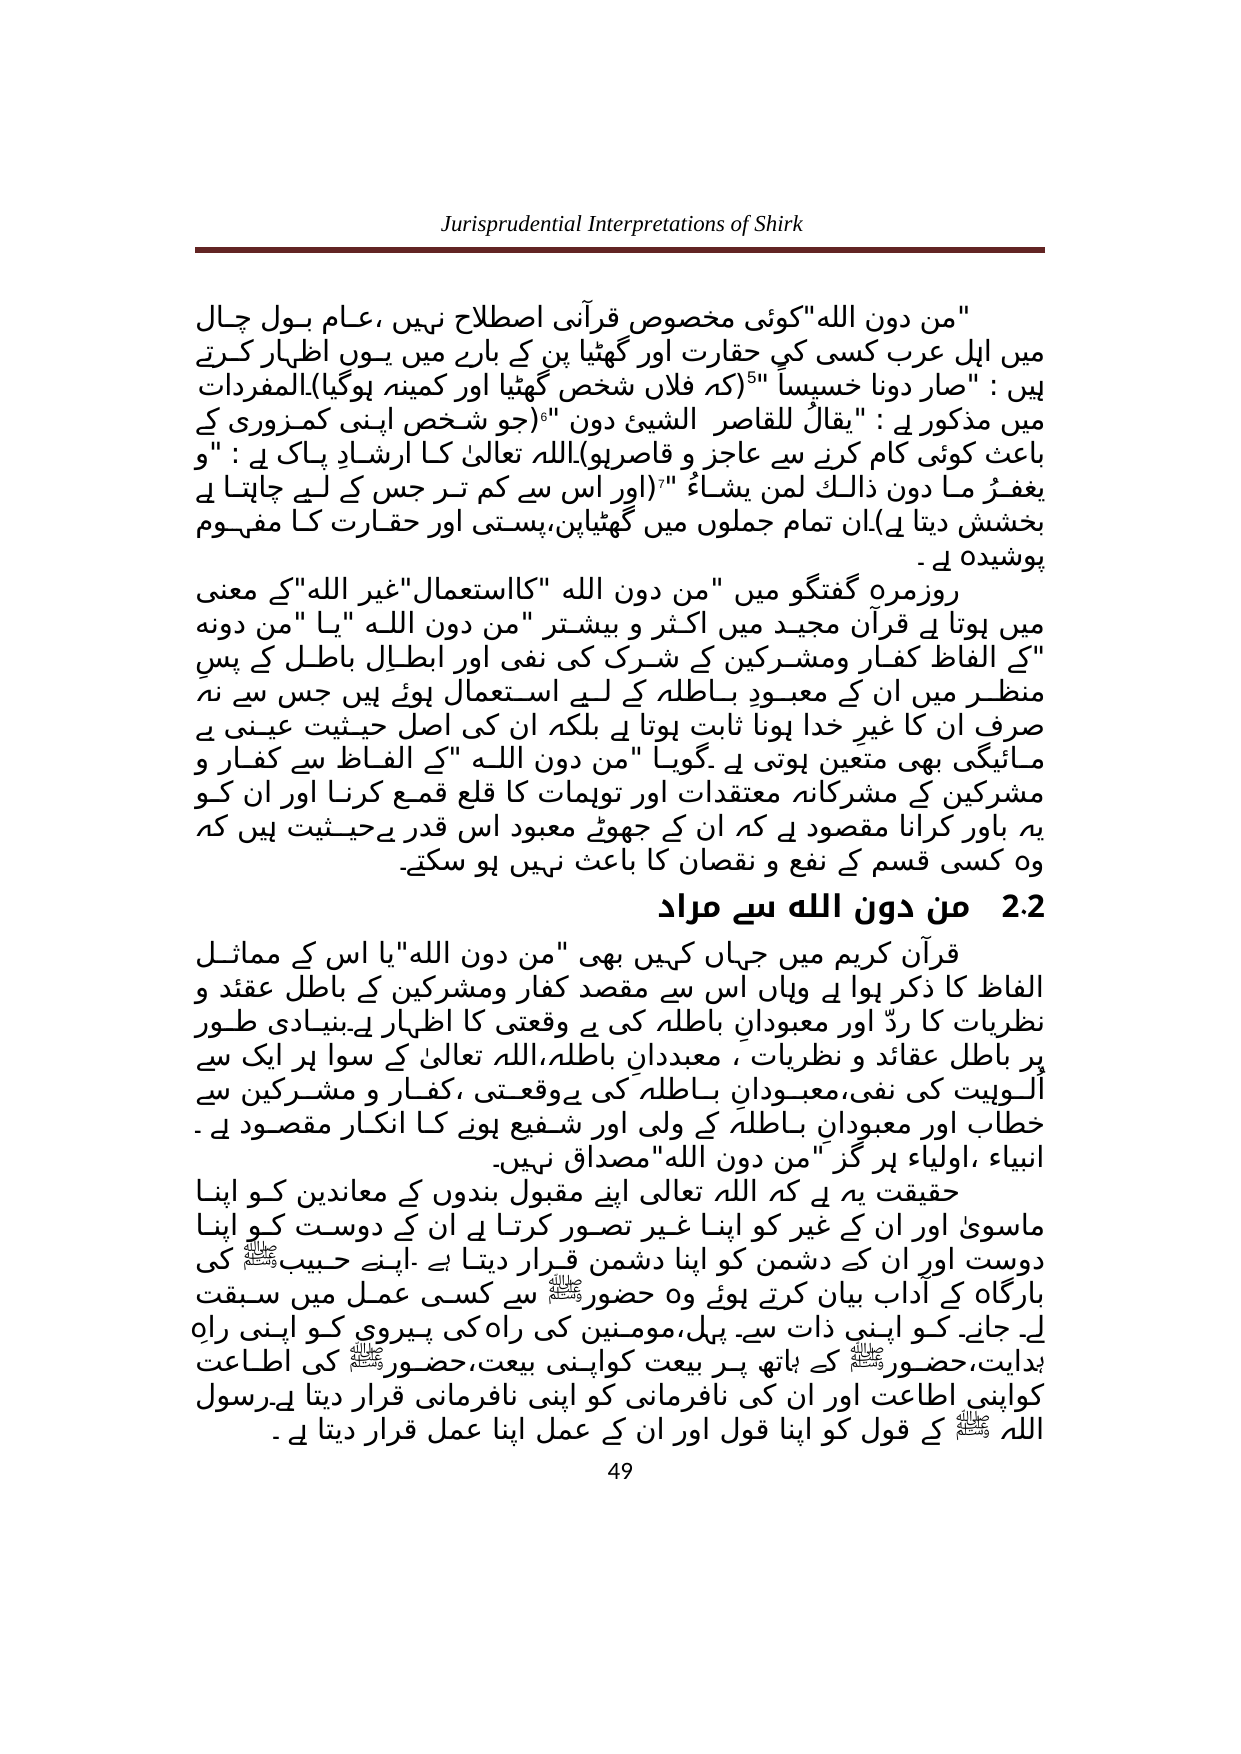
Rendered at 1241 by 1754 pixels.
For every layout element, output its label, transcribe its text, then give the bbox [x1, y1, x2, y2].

text "من دون الله"کوئی مخصوص قرآنی اصطلاح نہیں ،عام بول چال میں اہل عرب کسی کی حقارت اور گھٹیا پن کے بارے میں یوں اظہار کرتے ہیں : "صار دونا خسيساً "(کہ فلاں شخص گھٹیا اور کمینہ ہوگیا)۔المفردات میں مذکور ہے : "يقالُ للقاصر الشيئ دون "(جو شخص اپنی کمزوری کے باعث کوئی کام کرنے سے عاجز و قاصرہو)۔اللہ تعالیٰ کا ارشادِ پاک ہے : "و يغفرُ ما دون ذالك لمن يشاءُ "(اور اس سے کم تر جس کے لیے چاہتا ہے بخشش دیتا ہے)۔ان تمام جملوں میں گھٹیاپن،پستی اور حقارت کا مفہوم پوشیدہ ہے ۔ [195, 300, 1045, 572]
text 2.2 من دون الله سے مراد [195, 878, 1045, 937]
text قرآن کریم میں جہاں کہیں بھی "من دون الله"یا اس کے مماثل الفاظ کا ذکر ہوا ہے وہاں اس سے مقصد کفار ومشرکین کے باطل عقئد و نظریات کا ردّ اور معبودانِ باطلہ کی بے وقعتی کا اظہار ہے۔بنیادی طور پر باطل عقائد و نظریات ، معبددانِ باطلہ،اللہ تعالیٰ کے سوا ہر ایک سے اُلوہیت کی نفی،معبودانِ باطلہ کی بےوقعتی ،کفار و مشرکین سے خطاب اور معبودانِ باطلہ کے ولی اور شفیع ہونے کا انکار مقصود ہے ۔انبیاء ،اولیاء ہر گز "من دون الله"مصداق نہیں۔ [195, 937, 1045, 1174]
text حقیقت یہ ہے کہ اللہ تعالی اپنے مقبول بندوں کے معاندین کو اپنا ماسویٰ اور ان کے غیر کو اپنا غیر تصور کرتا ہے ان کے دوست کو اپنا دوست اور ان کے دشمن کو اپنا دشمن قرار دیتا ہے ۔اپنے حبیبﷺ کی بارگاہ کے آداب بیان کرتے ہوئے وہ حضورﷺ سے کسی عمل میں سبقت لے جانے کو اپنی ذات سے پہل،مومنین کی راہ کی پیروی کو اپنی راہِ ہدایت،حضورﷺ کے ہاتھ پر بیعت کواپنی بیعت،حضورﷺ کی اطاعت کواپنی اطاعت اور ان کی نافرمانی کو اپنی نافرمانی قرار دیتا ہے۔رسول اللہ ﷺ کے قول کو اپنا قول اور ان کے عمل اپنا عمل قرار دیتا ہے ۔ [195, 1174, 1045, 1446]
text روزمرہ گفتگو میں "من دون الله "کااستعمال"غير الله"کے معنی میں ہوتا ہے قرآن مجید میں اکثر و بیشتر "من دون الله "یا "من دونه "کے الفاظ کفار ومشرکین کے شرک کی نفی اور ابطاِل باطل کے پسِ منظر میں ان کے معبودِ باطلہ کے لیے استعمال ہوئے ہیں جس سے نہ صرف ان کا غیرِ خدا ہونا ثابت ہوتا ہے بلکہ ان کی اصل حیثیت عینی بے مائیگی بھی متعین ہوتی ہے ۔گویا "من دون الله "کے الفاظ سے کفار و مشرکین کے مشرکانہ معتقدات اور توہمات کا قلع قمع کرنا اور ان کو یہ باور کرانا مقصود ہے کہ ان کے جھوٹے معبود اس قدر بےحیثیت ہیں کہ وہ کسی قسم کے نفع و نقصان کا باعث نہیں ہو سکتے۔ [195, 572, 1045, 878]
